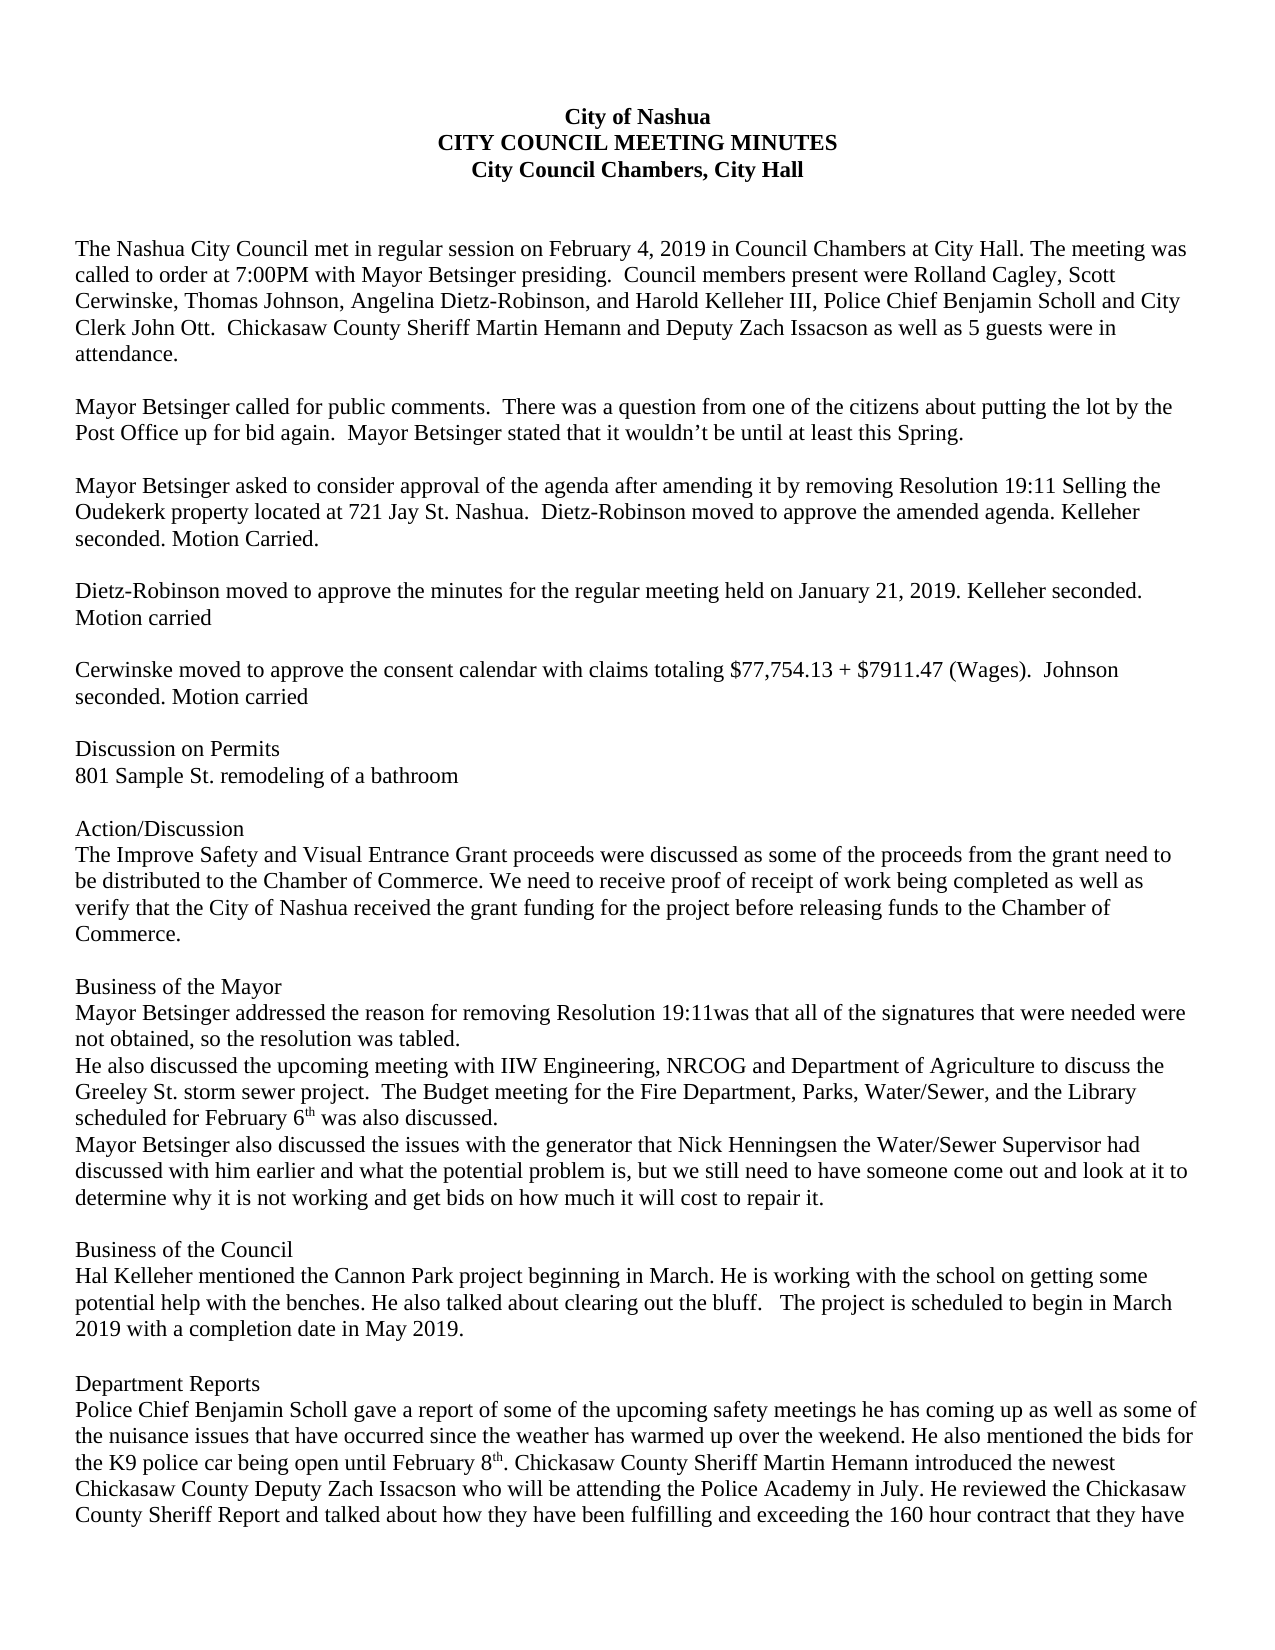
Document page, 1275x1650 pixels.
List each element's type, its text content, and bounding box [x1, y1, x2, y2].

text Business of the Council [75, 1236, 1200, 1263]
text Mayor Betsinger also discussed the issues with the generator that Nick Henningsen the Water/Sewer Supervisor had discussed with him earlier and what the potential problem is, but we still need to have someone come out and look at it to determine why it is not working and get bids on how much it will cost to repair it. [75, 1131, 1200, 1210]
text He also discussed the upcoming meeting with IIW Engineering, NRCOG and Department of Agriculture to discuss the Greeley St. storm sewer project. The Budget meeting for the Fire Department, Parks, Water/Sewer, and the Library scheduled for February 6th was also discussed. [75, 1052, 1200, 1131]
text City Council Chambers, City Hall [75, 156, 1200, 182]
list Business of the Mayor [75, 973, 1200, 999]
text Hal Kelleher mentioned the Cannon Park project beginning in March. He is working with the school on getting some potential help with the benches. He also talked about clearing out the bluff. The project is scheduled to begin in March 2019 with a completion date in May 2019. [75, 1263, 1200, 1342]
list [75, 1396, 1200, 1528]
text 801 Sample St. remodeling of a bathroom [75, 762, 1200, 788]
list Department Reports [75, 1370, 1200, 1396]
text Dietz-Robinson moved to approve the minutes for the regular meeting held on January 21, 2019. Kelleher seconded. Motion carried [75, 577, 1200, 630]
text CITY COUNCIL MEETING MINUTES [75, 129, 1200, 156]
text Discussion on Permits [75, 736, 1200, 762]
text Mayor Betsinger addressed the reason for removing Resolution 19:11was that all of the signatures that were needed were not obtained, so the resolution was tabled. [75, 999, 1200, 1052]
list Cerwinske moved to approve the consent calendar with claims totaling $77,754.13 + $7911.47 (Wages). Johnson seconded. Motion carried [75, 656, 1200, 709]
text Mayor Betsinger called for public comments. There was a question from one of the citizens about putting the lot by the Post Office up for bid again. Mayor Betsinger stated that it wouldn’t be until at least this Spring. [75, 393, 1200, 446]
text City of Nashua [75, 103, 1200, 129]
list The Improve Safety and Visual Entrance Grant proceeds were discussed as some of the proceeds from the grant need to be distributed to the Chamber of Commerce. We need to receive proof of receipt of work being completed as well as verify that the City of Nashua received the grant funding for the project before releasing funds to the Chamber of Commerce. [75, 841, 1200, 946]
text Action/Discussion [75, 814, 1200, 841]
text Mayor Betsinger asked to consider approval of the agenda after amending it by removing Resolution 19:11 Selling the Oudekerk property located at 721 Jay St. Nashua. Dietz-Robinson moved to approve the amended agenda. Kelleher seconded. Motion Carried. [75, 472, 1200, 551]
text The Nashua City Council met in regular session on February 4, 2019 in Council Chambers at City Hall. The meeting was called to order at 7:00PM with Mayor Betsinger presiding. Council members present were Rolland Cagley, Scott Cerwinske, Thomas Johnson, Angelina Dietz-Robinson, and Harold Kelleher III, Police Chief Benjamin Scholl and City Clerk John Ott. Chickasaw County Sheriff Martin Hemann and Deputy Zach Issacson as well as 5 guests were in attendance. [75, 235, 1200, 367]
